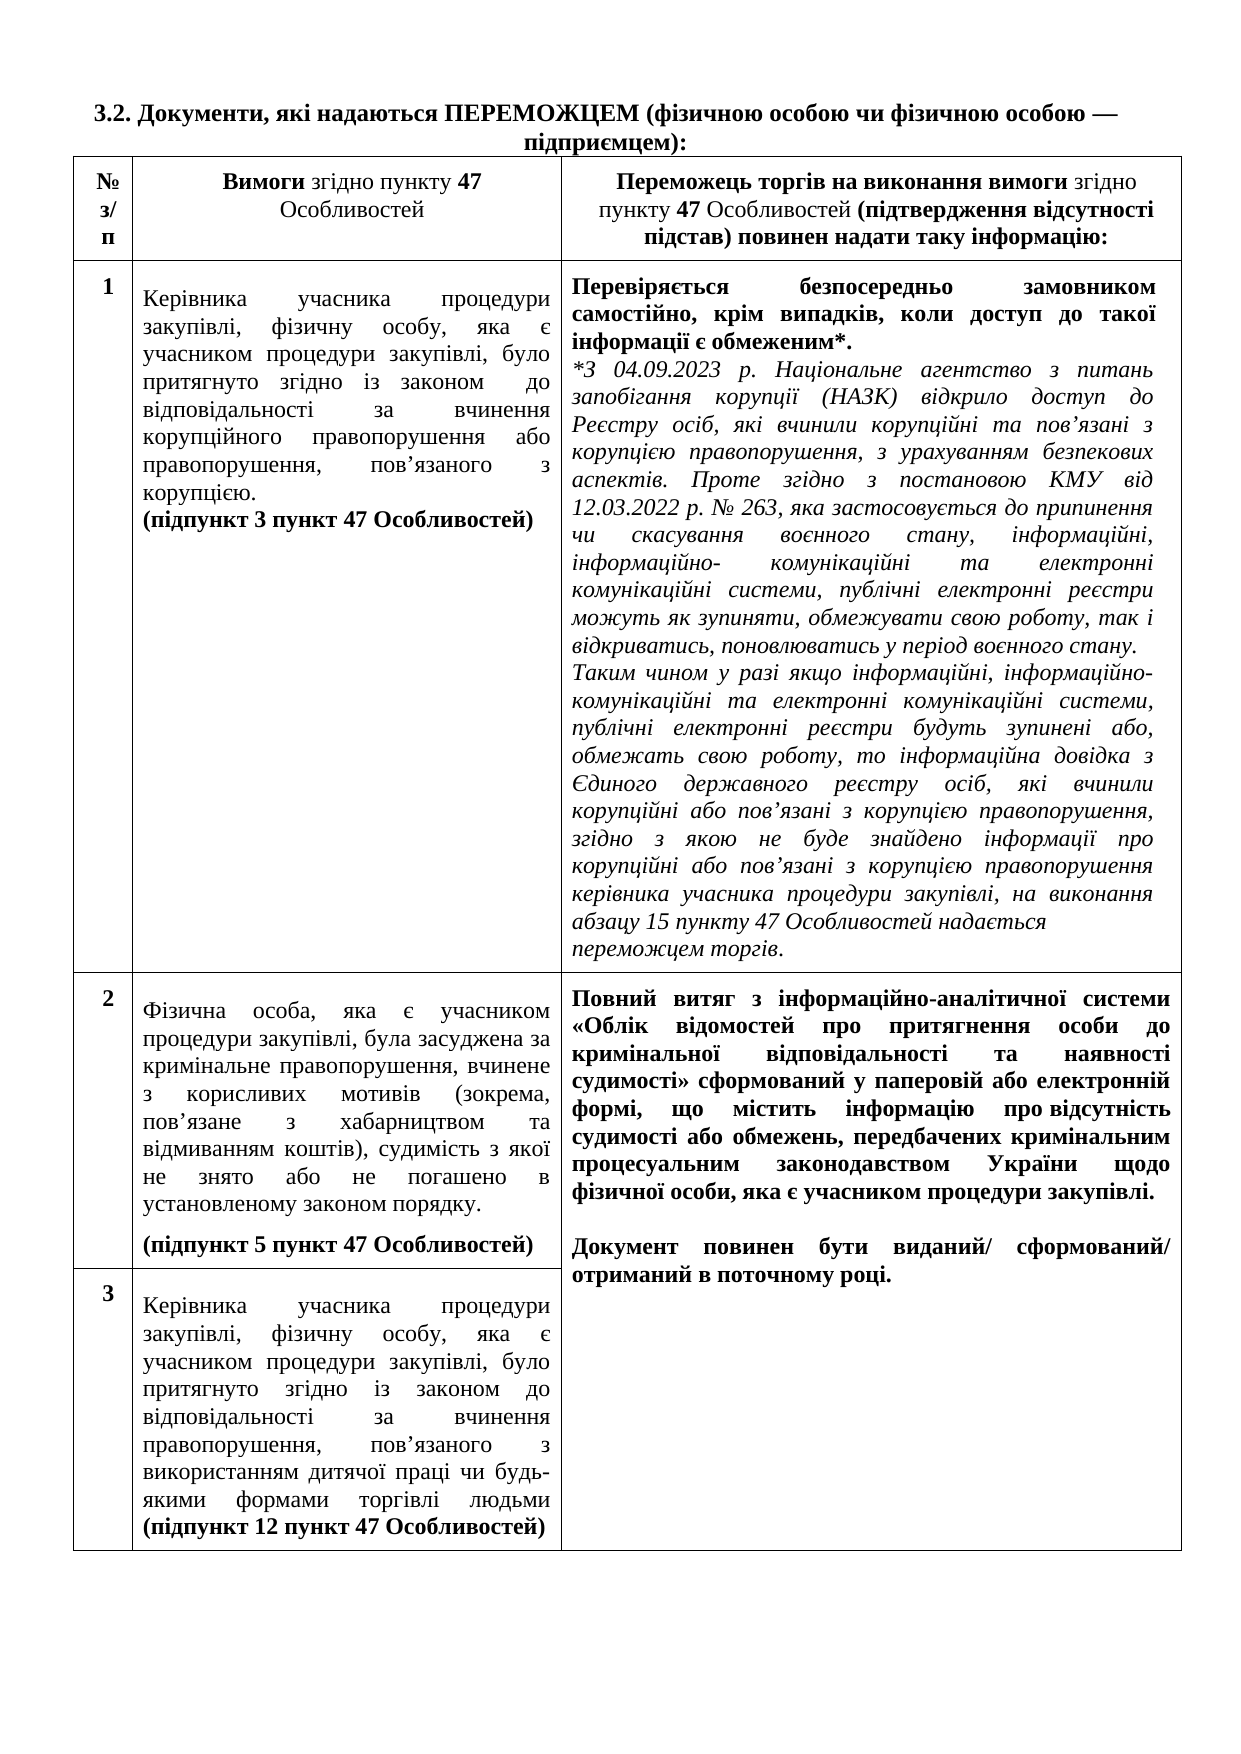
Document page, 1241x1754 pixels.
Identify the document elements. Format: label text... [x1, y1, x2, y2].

table_header Вимоги згідно пункту 47 Особливостей [133, 157, 561, 260]
table_cell Керівника учасника процедури закупівлі, фізичну особу, яка є учасником процедури закупівлі, було притягнуто згідно із законом до відповідальності за вчинення корупційного правопорушення або правопорушення, пов’язаного з корупцією. (підпункт 3 пункт 47 Особливостей) [133, 261, 561, 972]
table_cell 2 [74, 973, 132, 1268]
text 3.2. Документи, які надаються ПЕРЕМОЖЦЕМ (фізичною особою чи фізичною особою — підприємцем): [59, 98, 1152, 156]
table_cell Керівника учасника процедури закупівлі, фізичну особу, яка є учасником процедури закупівлі, було притягнуто згідно із законом до відповідальності за вчинення правопорушення, пов’язаного з використанням дитячої праці чи будь-якими формами торгівлі людьми (підпункт 12 пункт 47 Особливостей) [133, 1269, 561, 1550]
table_cell Повний витяг з інформаційно-аналітичної системи «Облік відомостей про притягнення особи до кримінальної відповідальності та наявності судимості» сформований у паперовій або електронній формі, що містить інформацію про відсутність судимості або обмежень, передбачених кримінальним процесуальним законодавством України щодо фізичної особи, яка є учасником процедури закупівлі. Документ повинен бути виданий/ сформований/ отриманий в поточному році. [562, 973, 1181, 1550]
table_cell 3 [74, 1269, 132, 1550]
table_header № з/п [74, 157, 132, 260]
table_header Переможець торгів на виконання вимоги згідно пункту 47 Особливостей (підтвердження відсутності підстав) повинен надати таку інформацію: [562, 157, 1181, 260]
table_cell Фізична особа, яка є учасником процедури закупівлі, була засуджена за кримінальне правопорушення, вчинене з корисливих мотивів (зокрема, пов’язане з хабарництвом та відмиванням коштів), судимість з якої не знято або не погашено в установленому законом порядку. (підпункт 5 пункт 47 Особливостей) [133, 973, 561, 1268]
table_cell Перевіряється безпосередньо замовником самостійно, крім випадків, коли доступ до такої інформації є обмеженим*. *З 04.09.2023 р. Національне агентство з питань запобігання корупції (НАЗК) відкрило доступ до Реєстру осіб, які вчинили корупційні та пов’язані з корупцією правопорушення, з урахуванням безпекових аспектів. Проте згідно з постановою КМУ від 12.03.2022 р. № 263, яка застосовується до припинення чи скасування воєнного стану, інформаційні, інформаційно- комунікаційні та електронні комунікаційні системи, публічні електронні реєстри можуть як зупиняти, обмежувати свою роботу, так і відкриватись, поновлюватись у період воєнного стану. Таким чином у разі якщо інформаційні, інформаційно-комунікаційні та електронні комунікаційні системи, публічні електронні реєстри будуть зупинені або, обмежать свою роботу, то інформаційна довідка з Єдиного державного реєстру осіб, які вчинили корупційні або пов’язані з корупцією правопорушення, згідно з якою не буде знайдено інформації про корупційні або пов’язані з корупцією правопорушення керівника учасника процедури закупівлі, на виконання абзацу 15 пункту 47 Особливостей надається переможцем торгів. [562, 261, 1181, 972]
table_cell 1 [74, 261, 132, 972]
